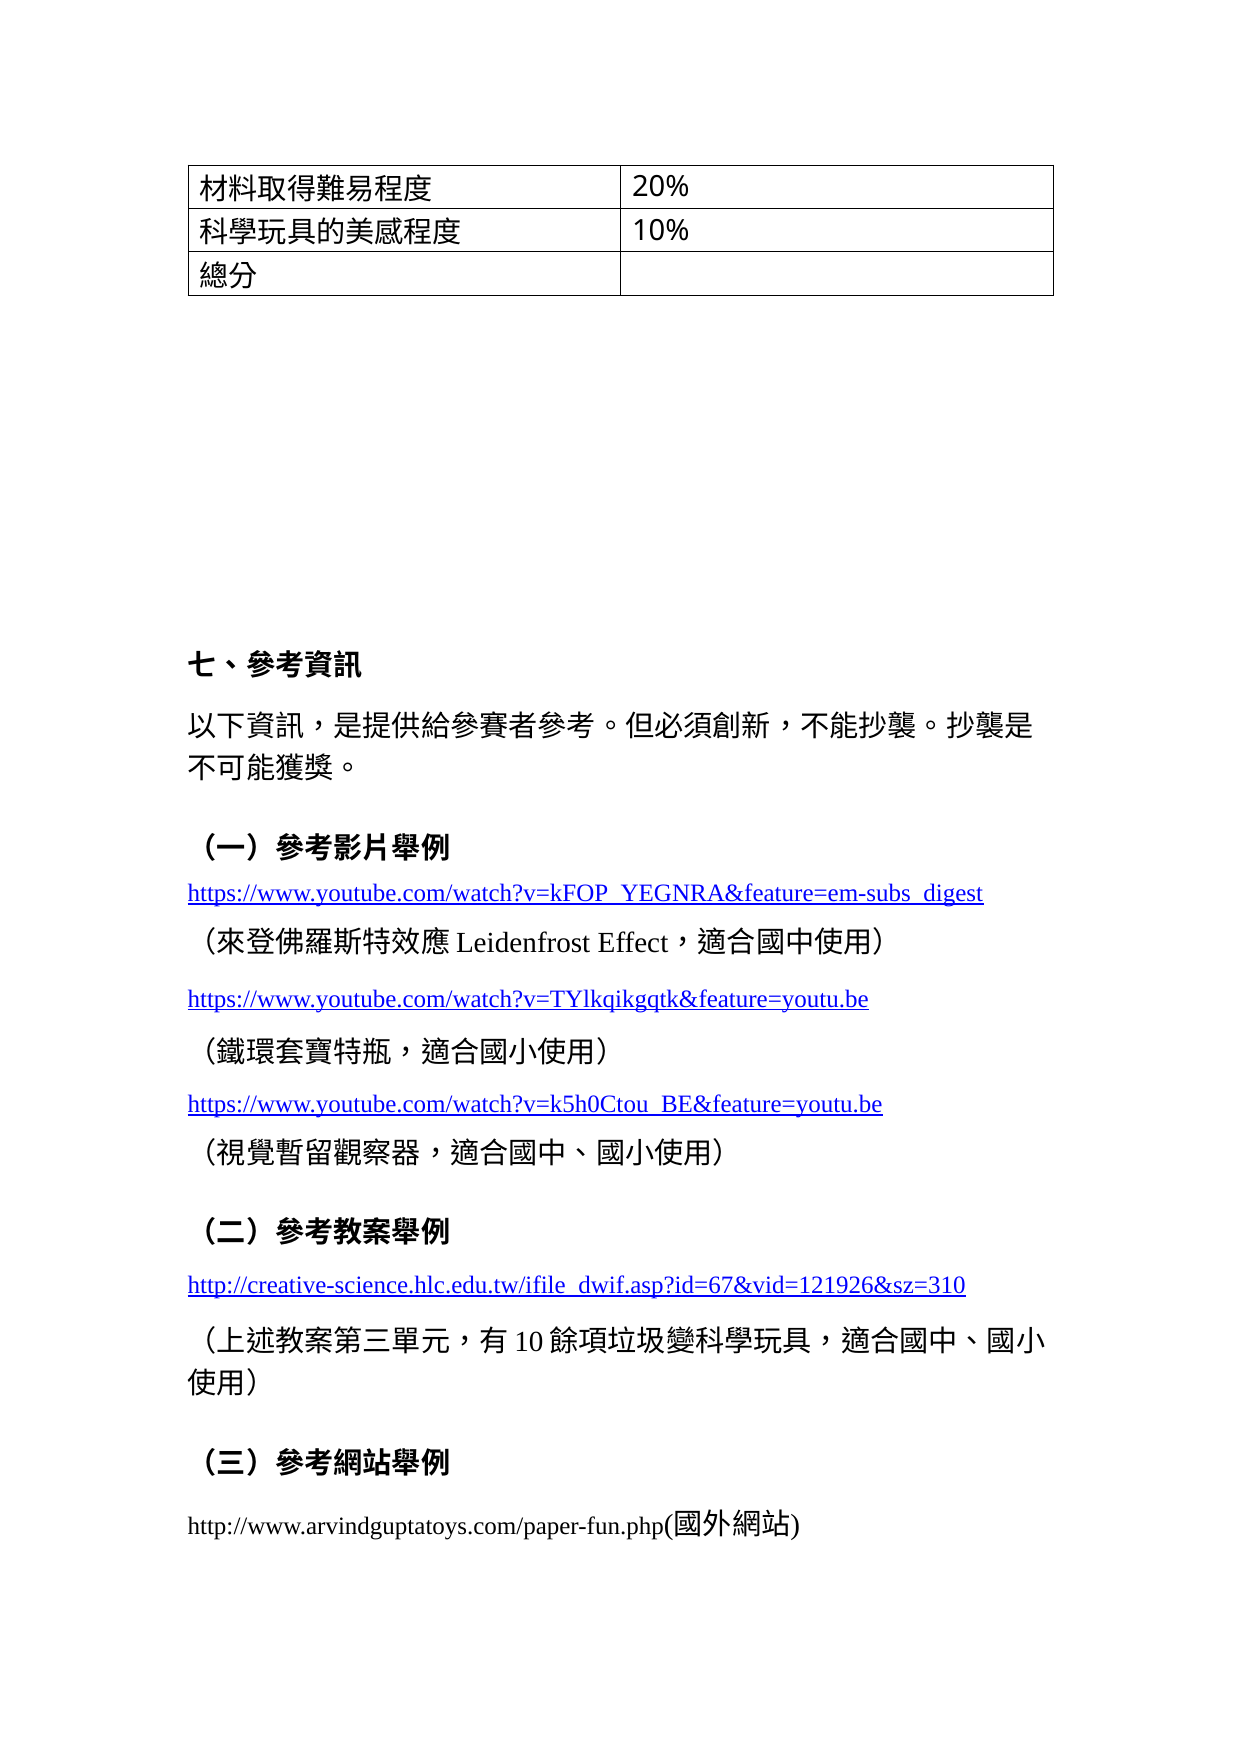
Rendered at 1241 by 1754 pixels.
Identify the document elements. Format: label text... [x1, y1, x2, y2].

text （二）參考教案舉例 [187, 1209, 1053, 1251]
table_cell 10% [621, 209, 1053, 251]
text （來登佛羅斯特效應Leidenfrost Effect，適合國中使用） [187, 918, 1053, 961]
table_cell 20% [621, 166, 1053, 208]
text （視覺暫留觀察器，適合國中、國小使用） [187, 1129, 1053, 1172]
table_cell [621, 252, 1053, 294]
table_cell 材料取得難易程度 [189, 166, 620, 208]
text （一）參考影片舉例 [187, 825, 1053, 867]
text 以下資訊，是提供給參賽者參考。但必須創新，不能抄襲。抄襲是不可能獲獎。 [187, 703, 1053, 787]
text http://creative-science.hlc.edu.tw/ifile_dwif.asp?id=67&vid=121926&sz=310 [187, 1270, 1053, 1299]
text https://www.youtube.com/watch?v=TYlkqikgqtk&feature=youtu.be [187, 979, 1053, 1017]
text （鐵環套寶特瓶，適合國小使用） [187, 1028, 1053, 1071]
text （三）參考網站舉例 [187, 1440, 1053, 1482]
text 七、參考資訊 [187, 642, 1053, 684]
text （上述教案第三單元，有10餘項垃圾變科學玩具，適合國中、國小使用） [187, 1318, 1053, 1402]
text http://www.arvindguptatoys.com/paper-fun.php(國外網站) [187, 1501, 1053, 1543]
table_cell 總分 [189, 252, 620, 294]
text https://www.youtube.com/watch?v=k5h0Ctou_BE&feature=youtu.be [187, 1089, 1053, 1118]
text https://www.youtube.com/watch?v=kFOP_YEGNRA&feature=em-subs_digest [187, 878, 1053, 907]
table_cell 科學玩具的美感程度 [189, 209, 620, 251]
